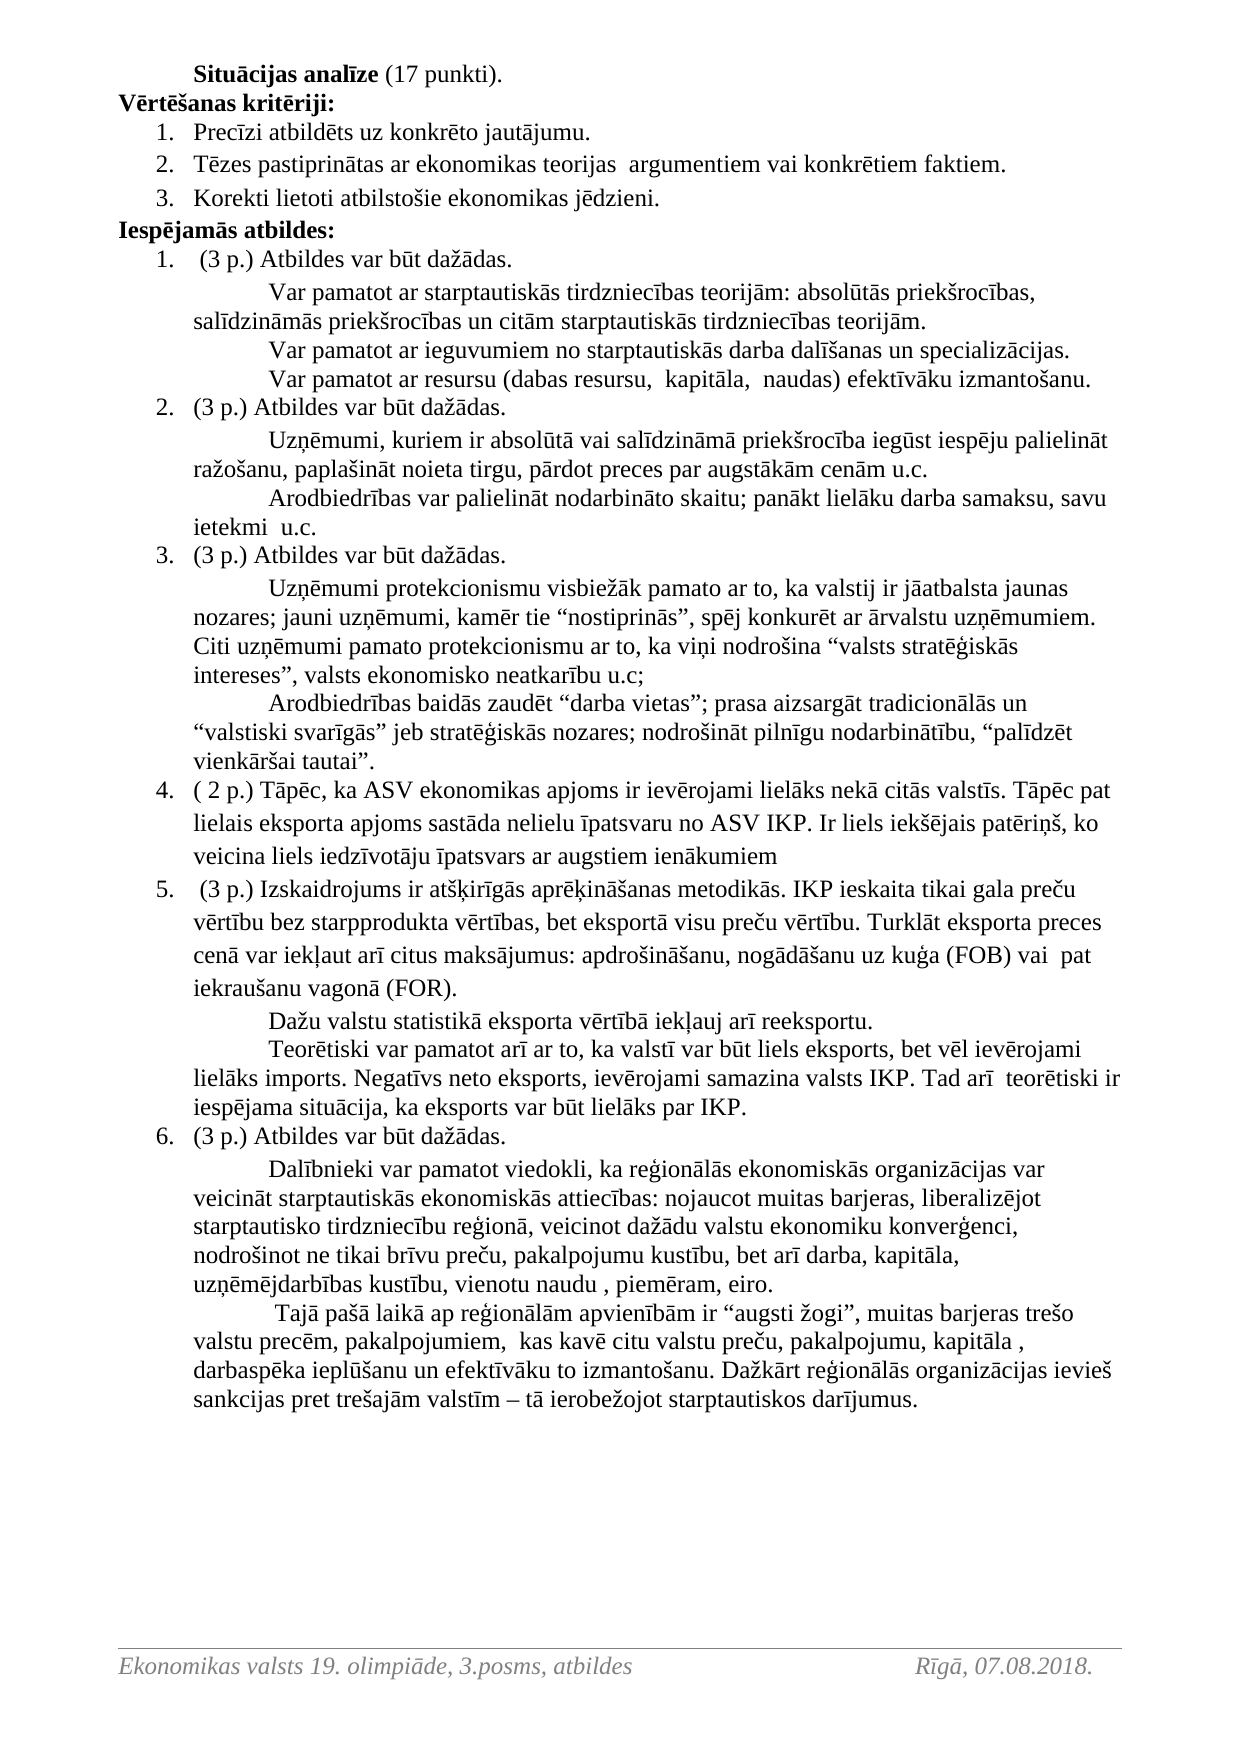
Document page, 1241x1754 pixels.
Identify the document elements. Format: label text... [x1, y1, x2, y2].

list (3 p.) Atbildes var būt dažādas. [156, 1121, 1122, 1149]
list Korekti lietoti atbilstošie ekonomikas jēdzieni. [156, 183, 1122, 211]
text Tajā pašā laikā ap reģionālām apvienībām ir “augsti žogi”, muitas barjeras trešo valstu precēm, pakalpojumiem, kas kavē citu valstu preču, pakalpojumu, kapitāla , darbaspēka ieplūšanu un efektīvāku to izmantošanu. Dažkārt reģionālās organizācijas ievieš sankcijas pret trešajām valstīm – tā ierobežojot starptautiskos darījumus. [193, 1298, 1122, 1413]
text Teorētiski var pamatot arī ar to, ka valstī var būt liels eksports, bet vēl ievērojami lielāks imports. Negatīvs neto eksports, ievērojami samazina valsts IKP. Tad arī teorētiski ir iespējama situācija, ka eksports var būt lielāks par IKP. [193, 1034, 1122, 1121]
text Iespējamās atbildes: [118, 216, 1122, 244]
text Var pamatot ar ieguvumiem no starptautiskās darba dalīšanas un specializācijas. [193, 335, 1122, 364]
text Vērtēšanas kritēriji: [118, 88, 1122, 117]
list (3 p.) Atbildes var būt dažādas. [156, 244, 1122, 273]
text Var pamatot ar resursu (dabas resursu, kapitāla, naudas) efektīvāku izmantošanu. [193, 364, 1122, 392]
text Var pamatot ar starptautiskās tirdzniecības teorijām: absolūtās priekšrocības, salīdzināmās priekšrocības un citām starptautiskās tirdzniecības teorijām. [193, 277, 1122, 335]
text Situācijas analīze (17 punkti). [193, 59, 1122, 88]
list (3 p.) Izskaidrojums ir atšķirīgās aprēķināšanas metodikās. IKP ieskaita tikai gala preču vērtību bez starpprodukta vērtības, bet eksportā visu preču vērtību. Turklāt eksporta preces cenā var iekļaut arī citus maksājumus: apdrošināšanu, nogādāšanu uz kuģa (FOB) vai pat iekraušanu vagonā (FOR). [156, 874, 1122, 1002]
list (3 p.) Atbildes var būt dažādas. [156, 392, 1122, 421]
text Arodbiedrības var palielināt nodarbināto skaitu; panākt lielāku darba samaksu, savu ietekmi u.c. [193, 483, 1122, 540]
list ( 2 p.) Tāpēc, ka ASV ekonomikas apjoms ir ievērojami lielāks nekā citās valstīs. Tāpēc pat lielais eksporta apjoms sastāda nelielu īpatsvaru no ASV IKP. Ir liels iekšējais patēriņš, ko veicina liels iedzīvotāju īpatsvars ar augstiem ienākumiem [156, 775, 1122, 869]
text Uzņēmumi, kuriem ir absolūtā vai salīdzināmā priekšrocība iegūst iespēju palielināt ražošanu, paplašināt noieta tirgu, pārdot preces par augstākām cenām u.c. [193, 425, 1122, 483]
list Precīzi atbildēts uz konkrēto jautājumu. [156, 117, 1122, 145]
text Dalībnieki var pamatot viedokli, ka reģionālās ekonomiskās organizācijas var veicināt starptautiskās ekonomiskās attiecības: nojaucot muitas barjeras, liberalizējot starptautisko tirdzniecību reģionā, veicinot dažādu valstu ekonomiku konverģenci, nodrošinot ne tikai brīvu preču, pakalpojumu kustību, bet arī darba, kapitāla, uzņēmējdarbības kustību, vienotu naudu , piemēram, eiro. [193, 1154, 1122, 1298]
list (3 p.) Atbildes var būt dažādas. [156, 540, 1122, 569]
text Dažu valstu statistikā eksporta vērtībā iekļauj arī reeksportu. [268, 1006, 1122, 1034]
text Uzņēmumi protekcionismu visbiežāk pamato ar to, ka valstij ir jāatbalsta jaunas nozares; jauni uzņēmumi, kamēr tie “nostiprinās”, spēj konkurēt ar ārvalstu uzņēmumiem. Citi uzņēmumi pamato protekcionismu ar to, ka viņi nodrošina “valsts stratēģiskās intereses”, valsts ekonomisko neatkarību u.c; [193, 573, 1122, 688]
list Tēzes pastiprinātas ar ekonomikas teorijas argumentiem vai konkrētiem faktiem. [156, 149, 1122, 178]
text Arodbiedrības baidās zaudēt “darba vietas”; prasa aizsargāt tradicionālās un “valstiski svarīgās” jeb stratēģiskās nozares; nodrošināt pilnīgu nodarbinātību, “palīdzēt vienkāršai tautai”. [193, 688, 1122, 775]
